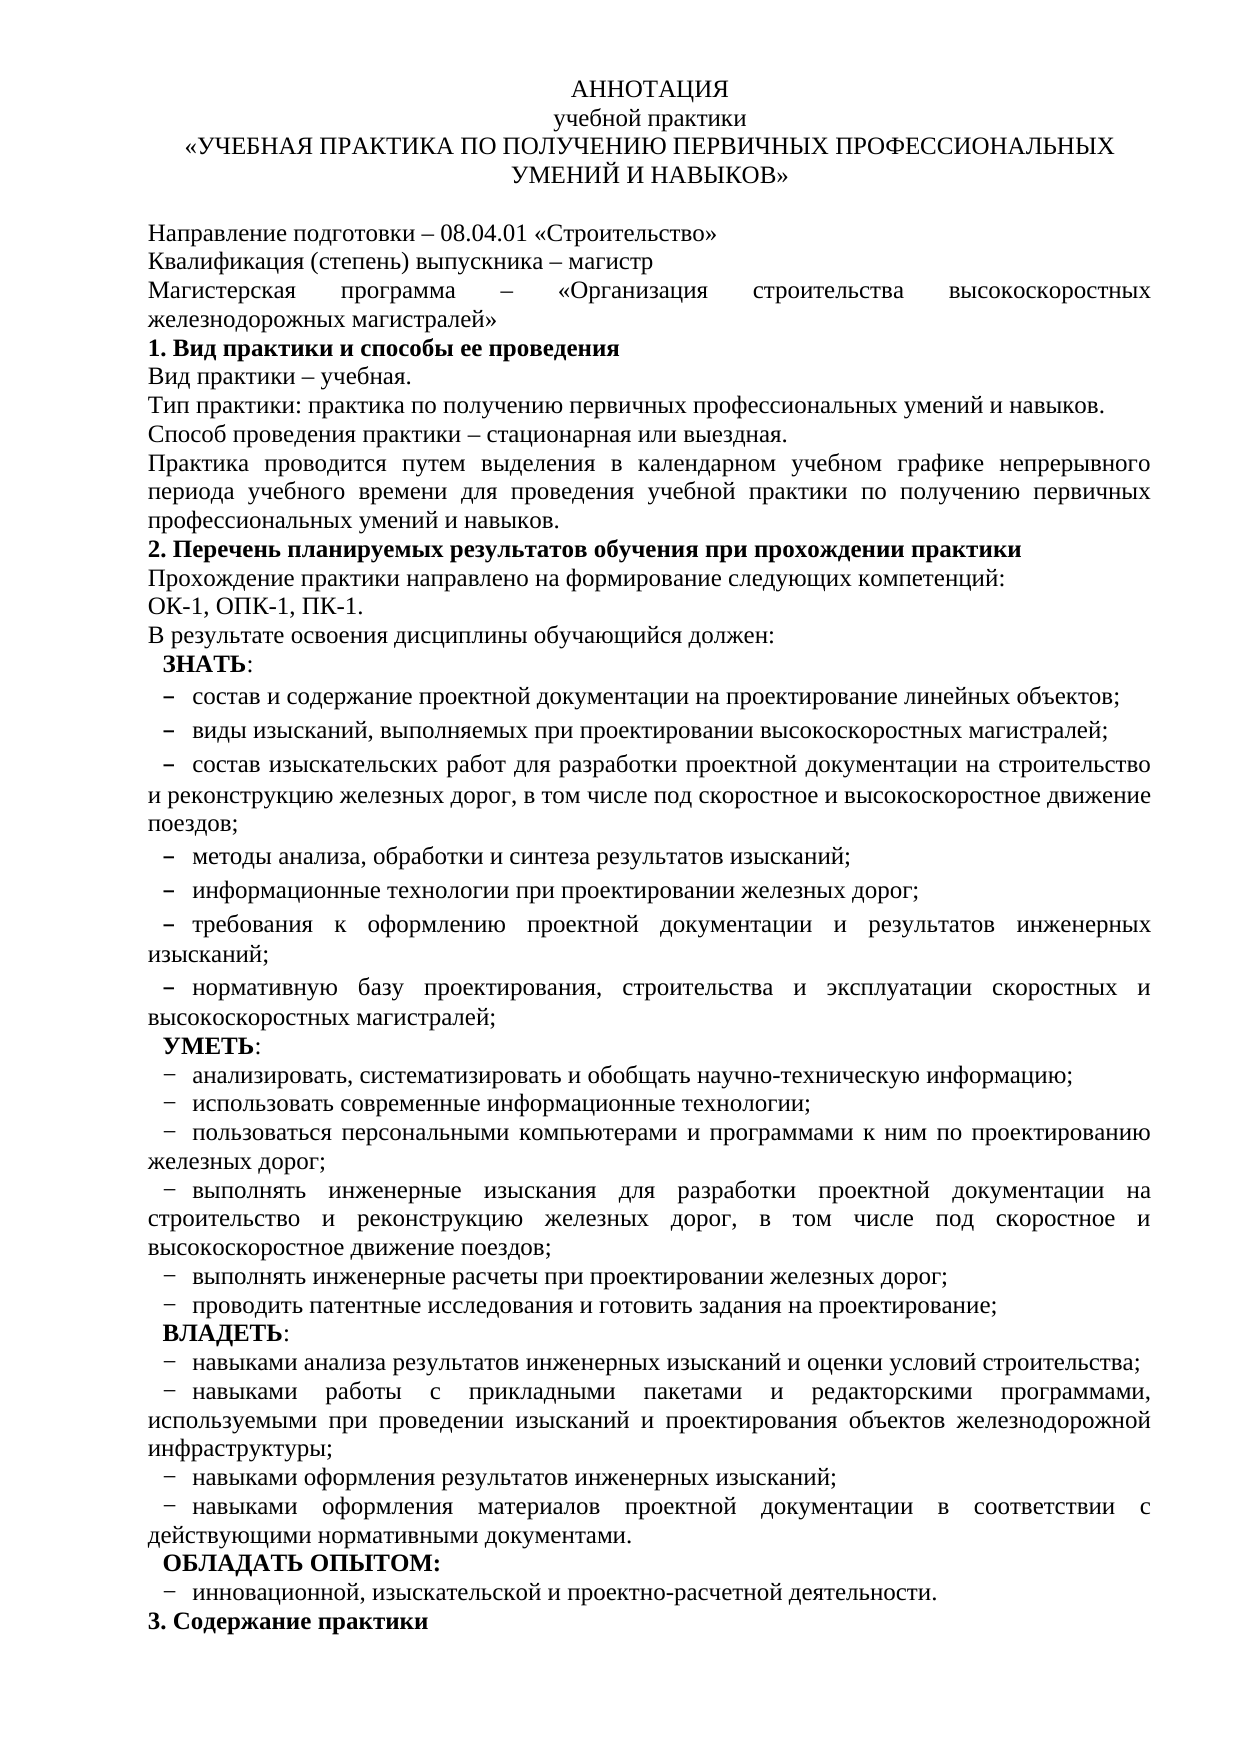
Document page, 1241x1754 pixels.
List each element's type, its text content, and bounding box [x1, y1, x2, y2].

list навыками работы с прикладными пакетами и редакторскими программами, используемыми при проведении изысканий и проектирования объектов железнодорожной инфраструктуры; [148, 1376, 1152, 1462]
text Прохождение практики направлено на формирование следующих компетенций: [148, 563, 1152, 591]
list выполнять инженерные расчеты при проектировании железных дорог; [148, 1261, 1152, 1290]
text ВЛАДЕТЬ: [148, 1318, 1152, 1347]
list инновационной, изыскательской и проектно-расчетной деятельности. [148, 1577, 1152, 1606]
list анализировать, систематизировать и обобщать научно-техническую информацию; [148, 1060, 1152, 1088]
list выполнять инженерные изыскания для разработки проектной документации на строительство и реконструкцию железных дорог, в том числе под скоростное и высокоскоростное движение поездов; [148, 1175, 1152, 1261]
text В результате освоения дисциплины обучающийся должен: [148, 620, 1152, 649]
text ОК-1, ОПК-1, ПК-1. [148, 591, 1152, 620]
text Вид практики – учебная. [148, 361, 1152, 390]
list навыками оформления результатов инженерных изысканий; [148, 1462, 1152, 1491]
text Направление подготовки – 08.04.01 «Строительство» [148, 218, 1152, 246]
text Магистерская программа – «Организация строительства высокоскоростных железнодорожных магистралей» [148, 275, 1152, 333]
list пользоваться персональными компьютерами и программами к ним по проектированию железных дорог; [148, 1117, 1152, 1175]
text 2. Перечень планируемых результатов обучения при прохождении практики [148, 534, 1152, 563]
text ОБЛАДАТЬ ОПЫТОМ: [148, 1548, 1152, 1577]
text ЗНАТЬ: [148, 649, 1152, 678]
text АННОТАЦИЯ [148, 74, 1152, 103]
list навыками оформления материалов проектной документации в соответствии с действующими нормативными документами. [148, 1491, 1152, 1548]
text 3. Содержание практики [148, 1606, 1152, 1635]
list требования к оформлению проектной документации и результатов инженерных изысканий; [148, 905, 1152, 968]
text «УЧЕБНАЯ ПРАКТИКА ПО ПОЛУЧЕНИЮ ПЕРВИЧНЫХ ПРОФЕССИОНАЛЬНЫХ УМЕНИЙ И НАВЫКОВ» [148, 131, 1152, 189]
text Тип практики: практика по получению первичных профессиональных умений и навыков. [148, 390, 1152, 419]
text Практика проводится путем выделения в календарном учебном графике непрерывного периода учебного времени для проведения учебной практики по получению первичных профессиональных умений и навыков. [148, 448, 1152, 534]
list навыками анализа результатов инженерных изысканий и оценки условий строительства; [148, 1347, 1152, 1376]
list состав и содержание проектной документации на проектирование линейных объектов; [148, 678, 1152, 712]
list нормативную базу проектирования, строительства и эксплуатации скоростных и высокоскоростных магистралей; [148, 968, 1152, 1031]
text УМЕТЬ: [148, 1031, 1152, 1060]
list информационные технологии при проектировании железных дорог; [148, 871, 1152, 905]
list виды изысканий, выполняемых при проектировании высокоскоростных магистралей; [148, 712, 1152, 746]
text 1. Вид практики и способы ее проведения [148, 333, 1152, 361]
list использовать современные информационные технологии; [148, 1088, 1152, 1117]
text учебной практики [148, 103, 1152, 131]
text Способ проведения практики – стационарная или выездная. [148, 419, 1152, 448]
list методы анализа, обработки и синтеза результатов изысканий; [148, 837, 1152, 871]
list состав изыскательских работ для разработки проектной документации на строительство и реконструкцию железных дорог, в том числе под скоростное и высокоскоростное движение поездов; [148, 746, 1152, 837]
text Квалификация (степень) выпускника – магистр [148, 246, 1152, 275]
list проводить патентные исследования и готовить задания на проектирование; [148, 1290, 1152, 1318]
